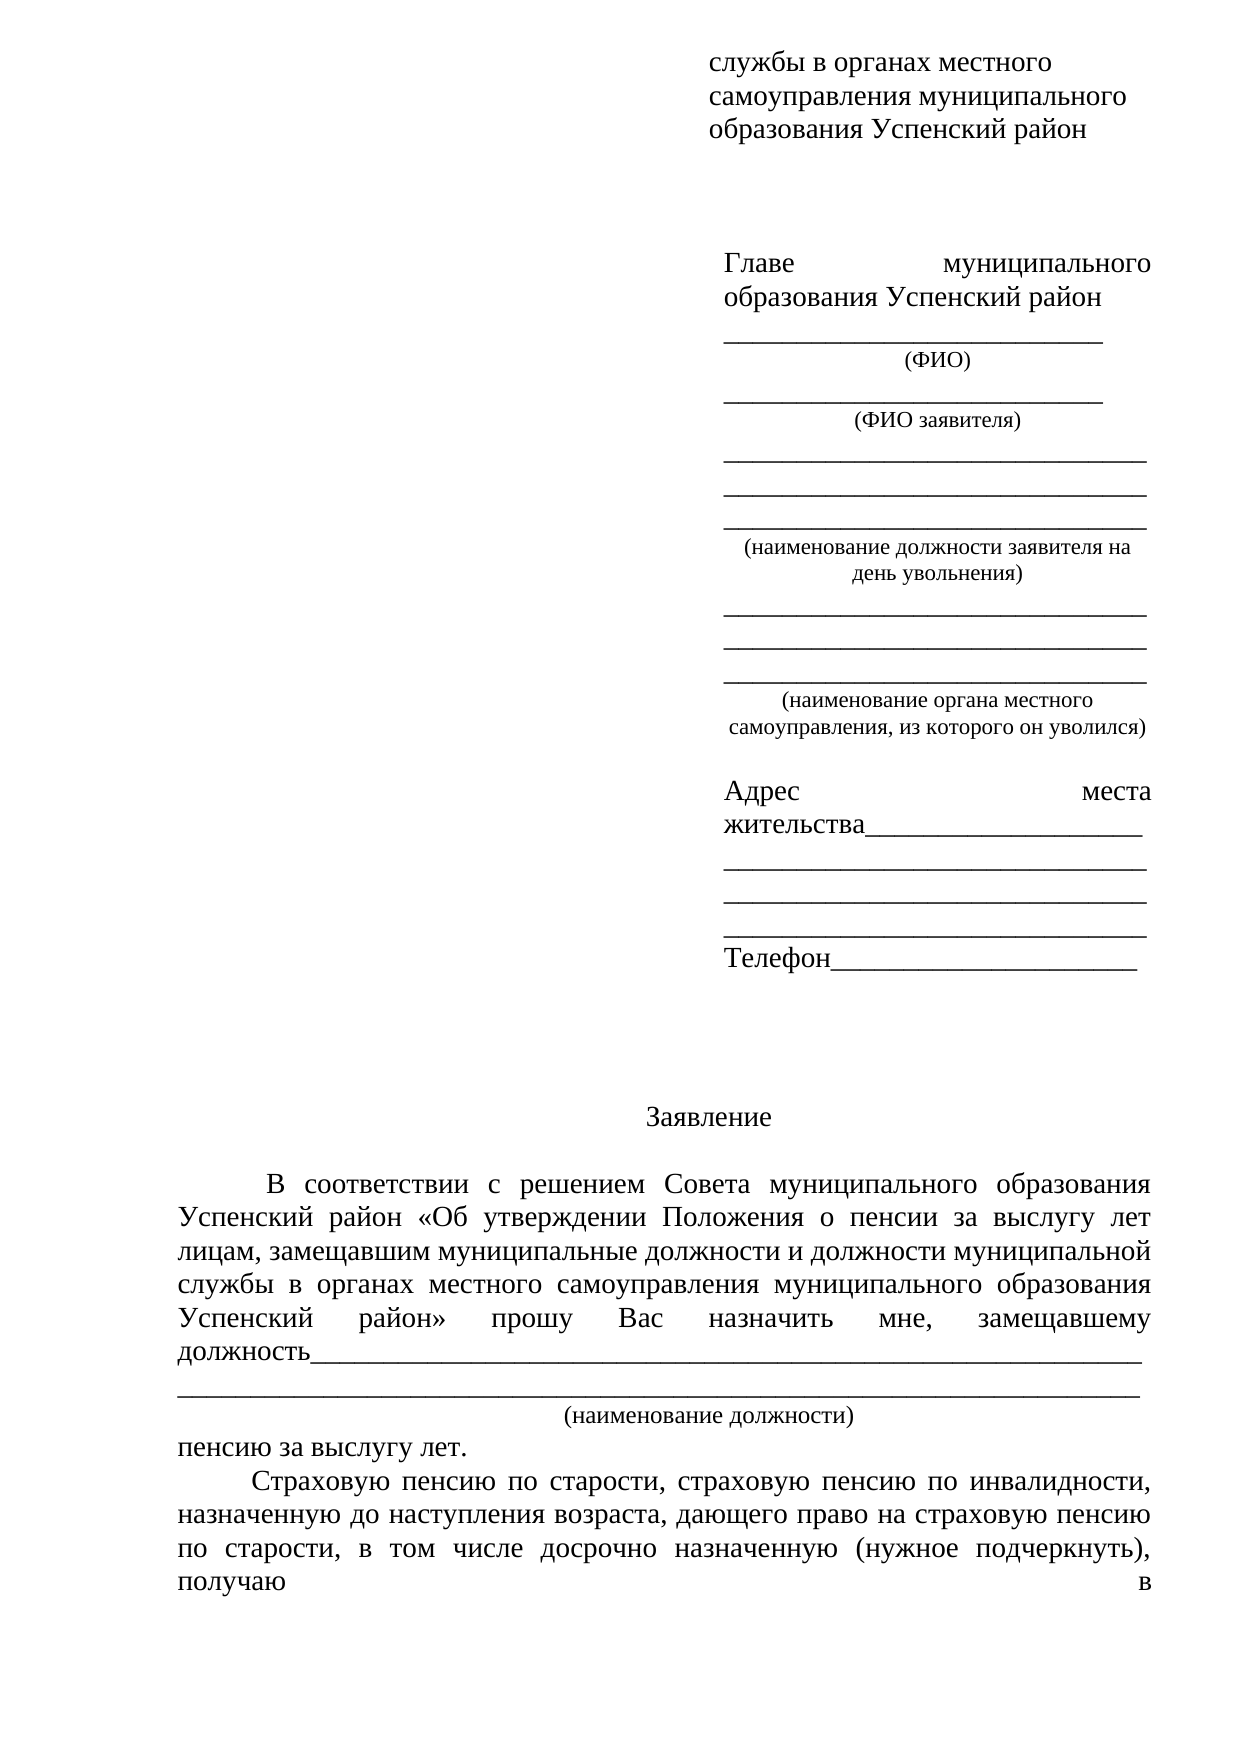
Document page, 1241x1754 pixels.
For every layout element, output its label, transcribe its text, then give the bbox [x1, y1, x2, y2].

list Главе муниципального образования Успенский район [723, 246, 1152, 313]
text пенсию за выслугу лет. [177, 1429, 1152, 1463]
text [709, 44, 1152, 145]
list (ФИО) [723, 346, 1152, 373]
list Адрес места жительства__________________________________________________________________________________________________________ [723, 773, 1152, 940]
list (наименование должности заявителя на день увольнения) [723, 533, 1152, 586]
text В соответствии с решением Совета муниципального образования Успенский район «Об утверждении Положения о пенсии за выслугу лет лицам, замещавшим муниципальные должности и должности муниципальной службы в органах местного самоуправления муниципального образования Успенский район» прошу Вас назначить мне, замещавшему должность___________________________________________________________________________________________________________________________ [177, 1166, 1152, 1401]
list (наименование органа местного самоуправления, из которого он уволился) [723, 686, 1152, 739]
text Заявление [177, 1099, 1152, 1132]
list (ФИО заявителя) [723, 406, 1152, 432]
list __________________________ [723, 373, 1152, 406]
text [177, 1463, 1152, 1597]
list Телефон_____________________ [723, 940, 1152, 974]
list _______________________________________________________________________________________ [723, 586, 1152, 686]
list _______________________________________________________________________________________ [723, 432, 1152, 533]
list __________________________ [723, 313, 1152, 346]
text (наименование должности) [177, 1401, 1152, 1429]
